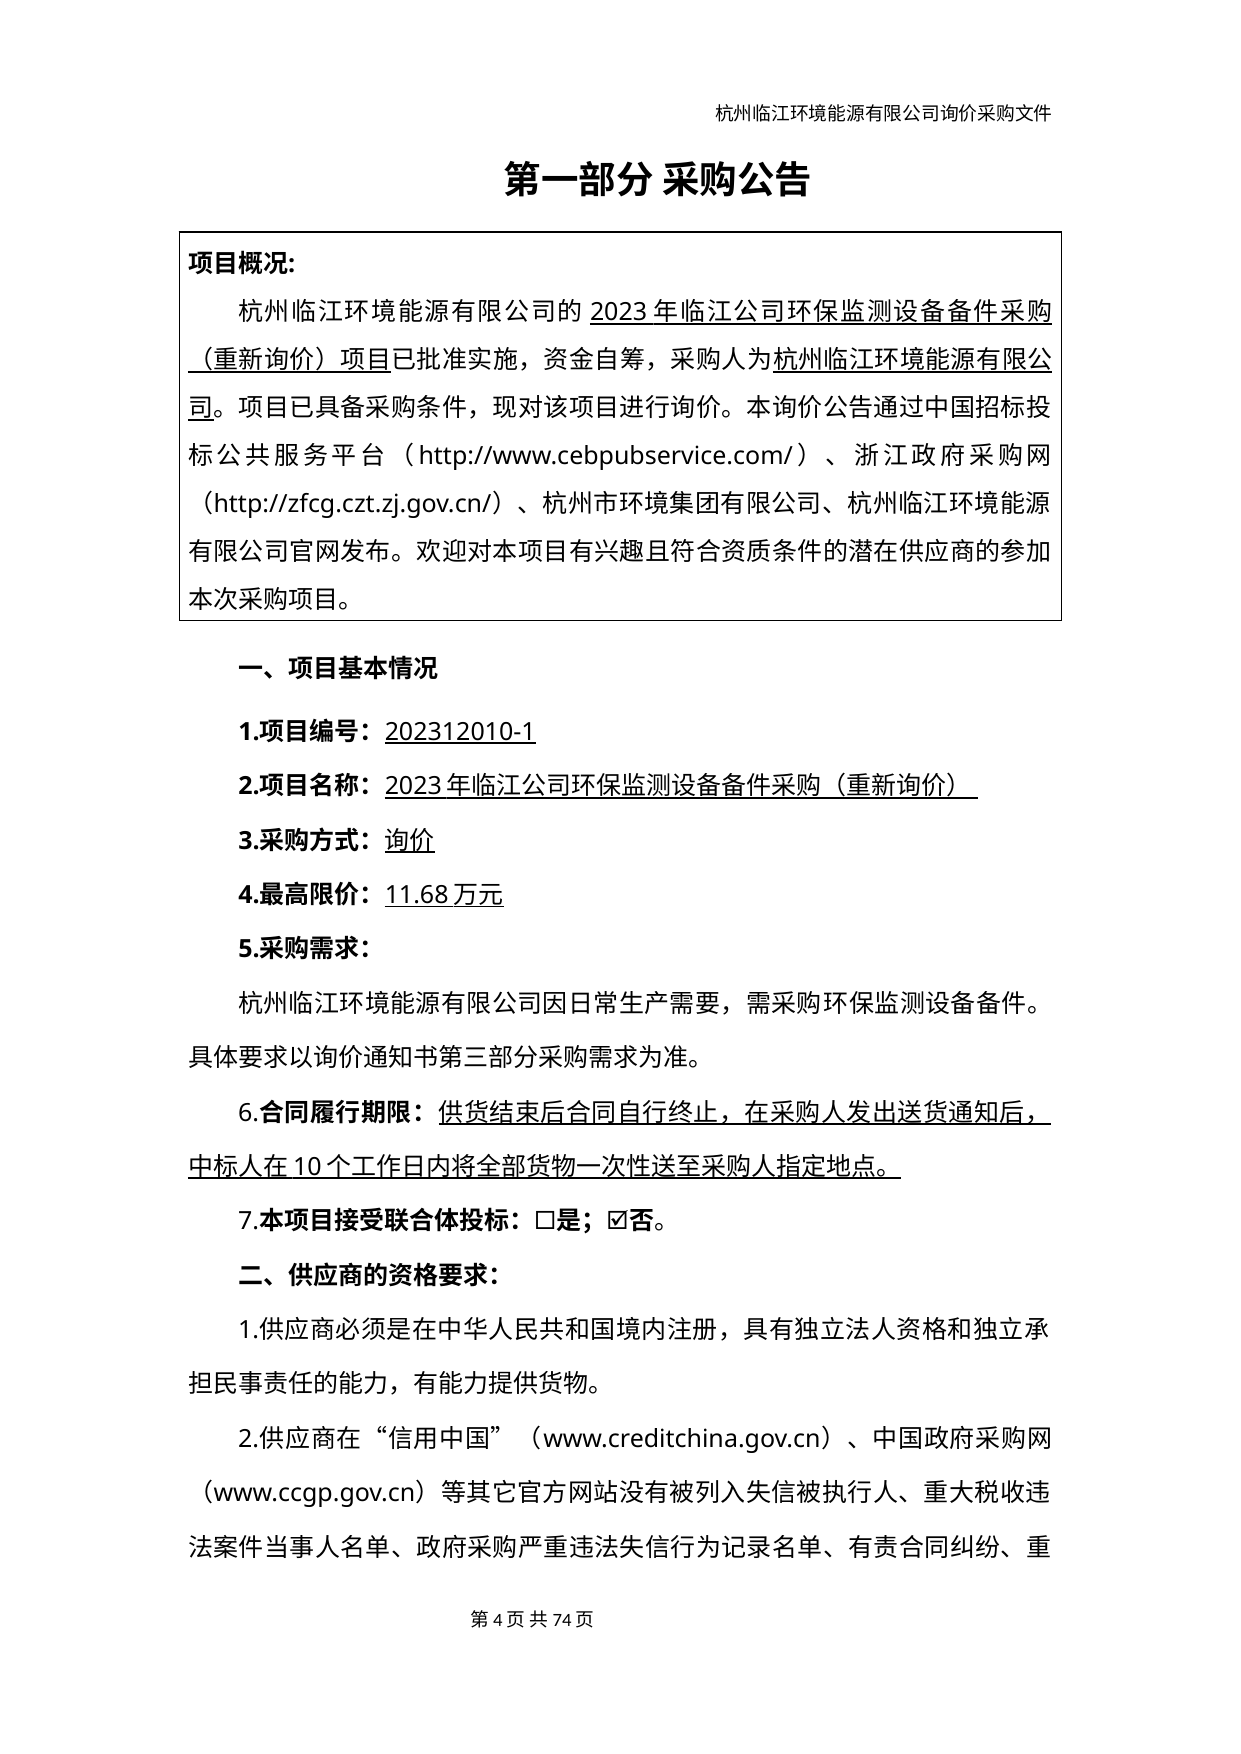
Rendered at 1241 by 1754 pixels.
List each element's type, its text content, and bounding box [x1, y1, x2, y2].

text 2.项目名称：2023年临江公司环保监测设备备件采购（重新询价） [188, 766, 1052, 802]
text 二、供应商的资格要求： [188, 1255, 1052, 1291]
text 3.采购方式：询价 [188, 820, 1052, 856]
text 1.供应商必须是在中华人民共和国境内注册，具有独立法人资格和独立承担民事责任的能力，有能力提供货物。 [188, 1309, 1052, 1400]
text 1.项目编号：202312010-1 [188, 711, 1052, 748]
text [188, 1418, 1052, 1563]
text 第一部分 采购公告 [188, 150, 1052, 204]
text 项目概况: [180, 233, 1061, 279]
text 4.最高限价：11.68万元 [188, 874, 1052, 911]
text 5.采购需求： [188, 929, 1052, 965]
subtitle 一、项目基本情况 [188, 648, 1052, 684]
text 杭州临江环境能源有限公司的2023年临江公司环保监测设备备件采购（重新询价）项目已批准实施，资金自筹，采购人为杭州临江环境能源有限公司。项目已具备采购条件，现对该项目进行询价。本询价公告通过中国招标投标公共服务平台（http://www.cebpubservice.com/）、浙江政府采购网（http://zfcg.czt.zj.gov.cn/）、杭州市环境集团有限公司、杭州临江环境能源有限公司官网发布。欢迎对本项目有兴趣且符合资质条件的潜在供应商的参加本次采购项目。 [180, 279, 1061, 620]
text 6.合同履行期限：供货结束后合同自行终止，在采购人发出送货通知后，中标人在10个工作日内将全部货物一次性送至采购人指定地点。 [188, 1092, 1052, 1183]
text 杭州临江环境能源有限公司因日常生产需要，需采购环保监测设备备件。具体要求以询价通知书第三部分采购需求为准。 [188, 983, 1052, 1074]
text 7.本项目接受联合体投标：是；否。 [188, 1201, 1052, 1237]
